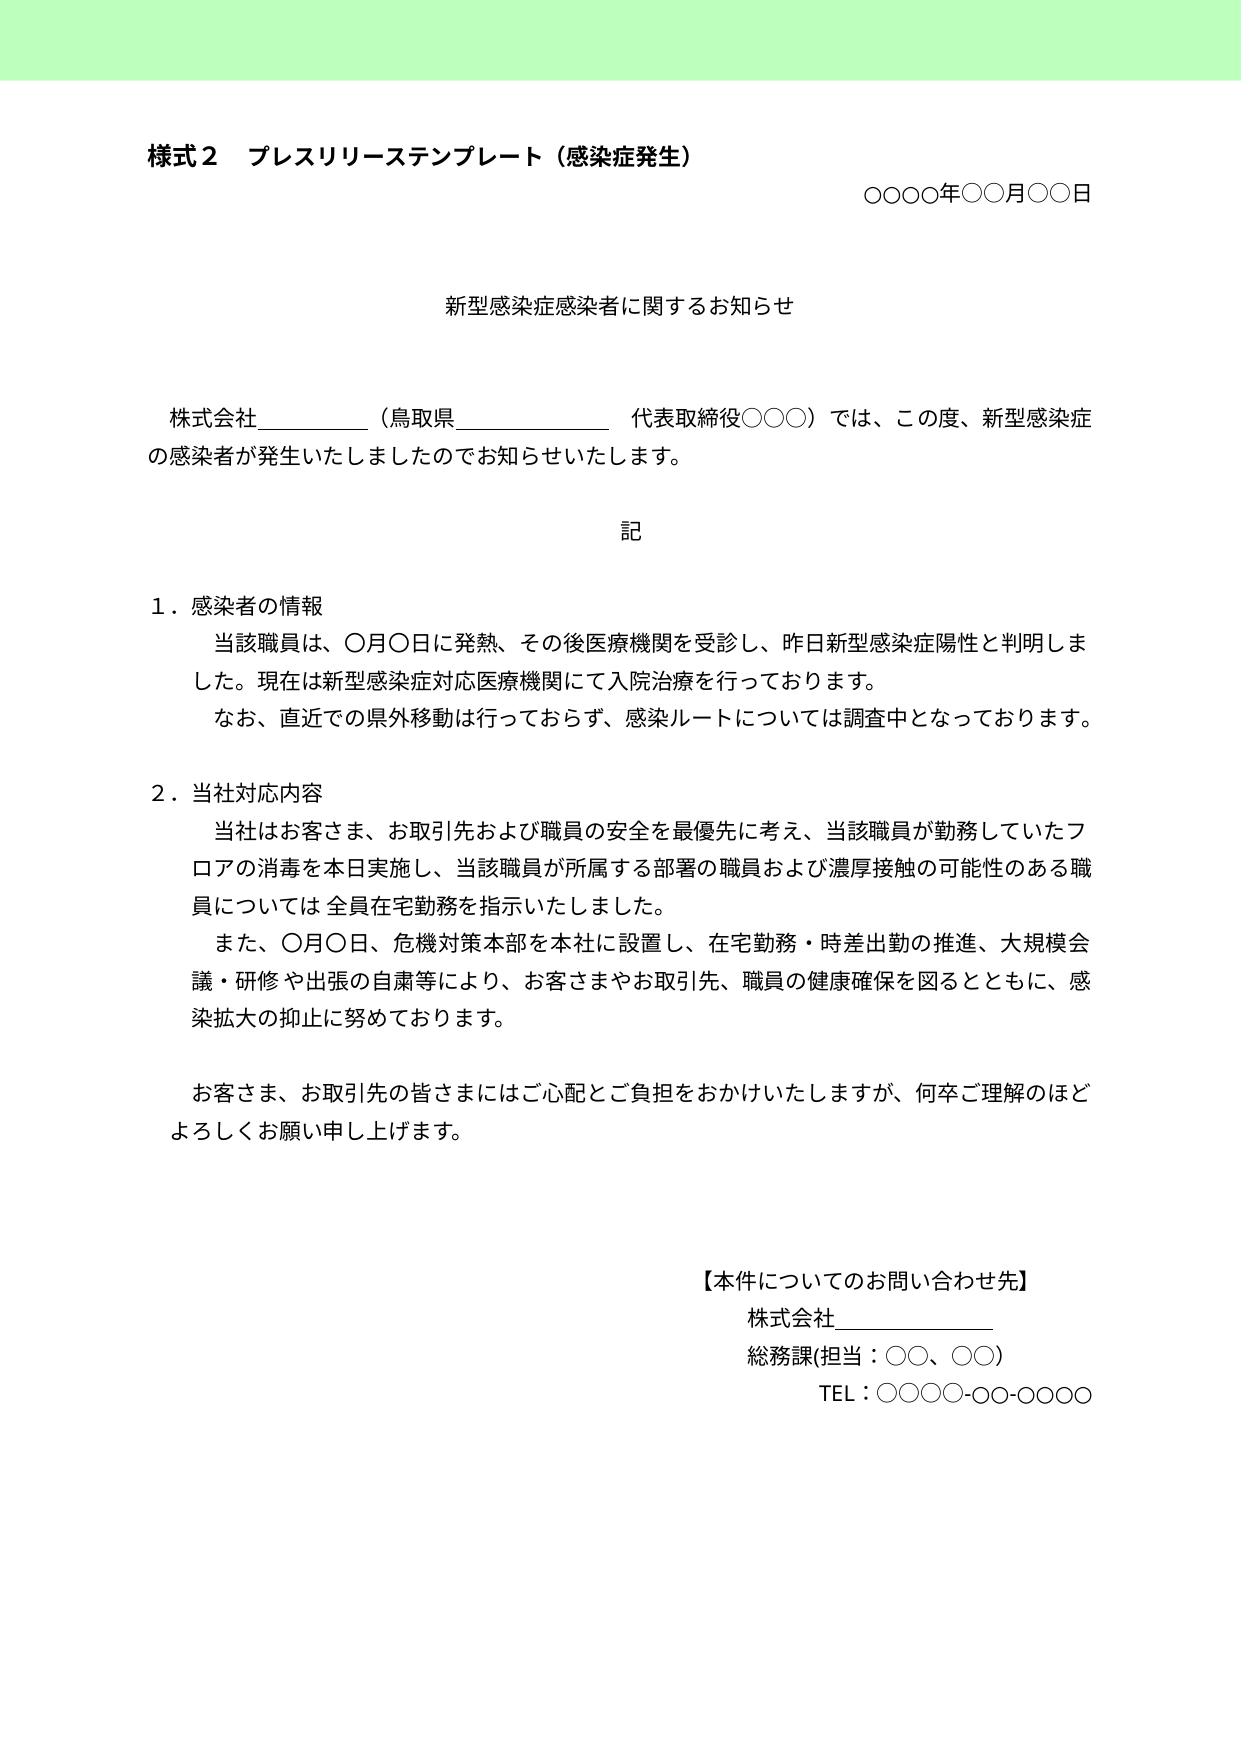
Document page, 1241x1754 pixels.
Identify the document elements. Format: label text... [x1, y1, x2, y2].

text 株式会社 [747, 1298, 1092, 1336]
subtitle 様式２ プレスリリーステンプレート（感染症発生） [148, 136, 1092, 173]
text ２．当社対応内容 [148, 773, 1092, 811]
text 新型感染症感染者に関するお知らせ [148, 286, 1092, 323]
text した。現在は新型感染症対応医療機関にて入院治療を行っております。 [148, 661, 1092, 698]
text 総務課(担当：○○、○○） [747, 1336, 1092, 1373]
text 当該職員は、〇月〇日に発熱、その後医療機関を受診し、昨日新型感染症陽性と判明しま [148, 623, 1092, 661]
text また、〇月〇日、危機対策本部を本社に設置し、在宅勤務・時差出勤の推進、大規模会議・研修 や出張の自粛等により、お客さまやお取引先、職員の健康確保を図るとともに、感染拡大の抑止に努めております。 [191, 923, 1092, 1036]
text 株式会社 （鳥取県 代表取締役○○○）では、この度、新型感染症の感染者が発生いたしましたのでお知らせいたします。 [148, 398, 1092, 473]
text ロアの消毒を本日実施し、当該職員が所属する部署の職員および濃厚接触の可能性のある職員については 全員在宅勤務を指示いたしました。 [191, 848, 1092, 923]
text お客さま、お取引先の皆さまにはご心配とご負担をおかけいたしますが、何卒ご理解のほど よろしくお願い申し上げます。 [148, 1073, 1092, 1148]
text 記 [148, 511, 1092, 548]
text １．感染者の情報 [148, 586, 1092, 623]
text なお、直近での県外移動は行っておらず、感染ルートについては調査中となっております。 [148, 698, 1092, 736]
text 当社はお客さま、お取引先および職員の安全を最優先に考え、当該職員が勤務していたフ [148, 811, 1092, 848]
text TEL：○○○○-○○-○○○○ [148, 1373, 1092, 1411]
text ○○○○年○○月○○日 [148, 173, 1092, 211]
text 【本件についてのお問い合わせ先】 [691, 1261, 1092, 1298]
